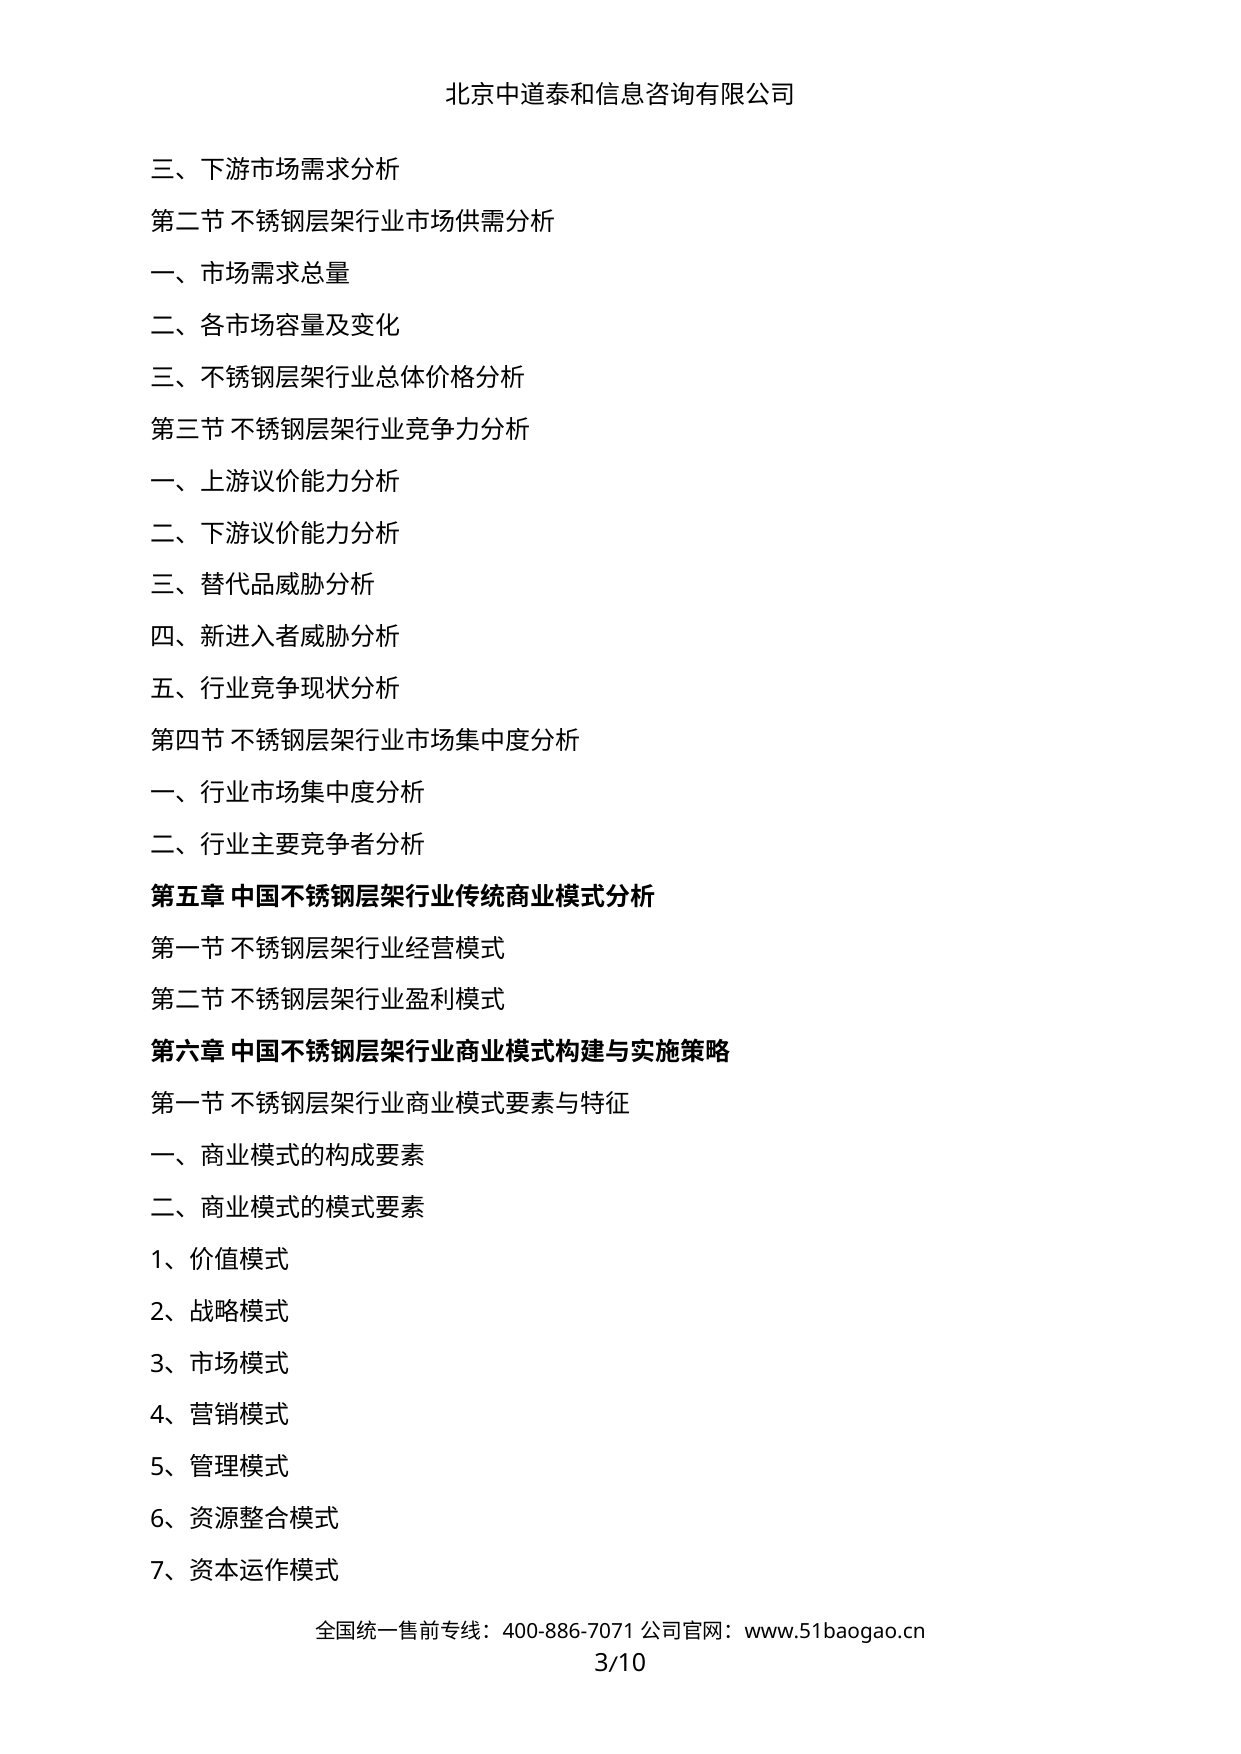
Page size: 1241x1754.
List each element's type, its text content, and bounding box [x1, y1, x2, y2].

text 三、不锈钢层架行业总体价格分析 [150, 357, 1090, 394]
text 第二节 不锈钢层架行业盈利模式 [150, 980, 1090, 1016]
text 5、管理模式 [150, 1447, 1090, 1483]
text 第六章 中国不锈钢层架行业商业模式构建与实施策略 [150, 1032, 1090, 1068]
text 二、下游议价能力分析 [150, 513, 1090, 549]
text 第四节 不锈钢层架行业市场集中度分析 [150, 721, 1090, 757]
text 第二节 不锈钢层架行业市场供需分析 [150, 202, 1090, 238]
text 二、行业主要竞争者分析 [150, 824, 1090, 861]
text 一、上游议价能力分析 [150, 461, 1090, 497]
text 五、行业竞争现状分析 [150, 669, 1090, 705]
text 三、替代品威胁分析 [150, 565, 1090, 601]
text 2、战略模式 [150, 1291, 1090, 1327]
text 第三节 不锈钢层架行业竞争力分析 [150, 409, 1090, 446]
text 第一节 不锈钢层架行业经营模式 [150, 928, 1090, 964]
text 1、价值模式 [150, 1239, 1090, 1276]
text 第五章 中国不锈钢层架行业传统商业模式分析 [150, 876, 1090, 912]
text 3、市场模式 [150, 1343, 1090, 1379]
text 4、营销模式 [150, 1395, 1090, 1431]
text 一、市场需求总量 [150, 254, 1090, 290]
text 一、商业模式的构成要素 [150, 1136, 1090, 1172]
text 6、资源整合模式 [150, 1499, 1090, 1535]
text 第一节 不锈钢层架行业商业模式要素与特征 [150, 1084, 1090, 1120]
text 三、下游市场需求分析 [150, 150, 1090, 186]
text 7、资本运作模式 [150, 1551, 1090, 1587]
text 一、行业市场集中度分析 [150, 772, 1090, 809]
text 二、商业模式的模式要素 [150, 1187, 1090, 1224]
text 二、各市场容量及变化 [150, 306, 1090, 342]
text 四、新进入者威胁分析 [150, 617, 1090, 653]
